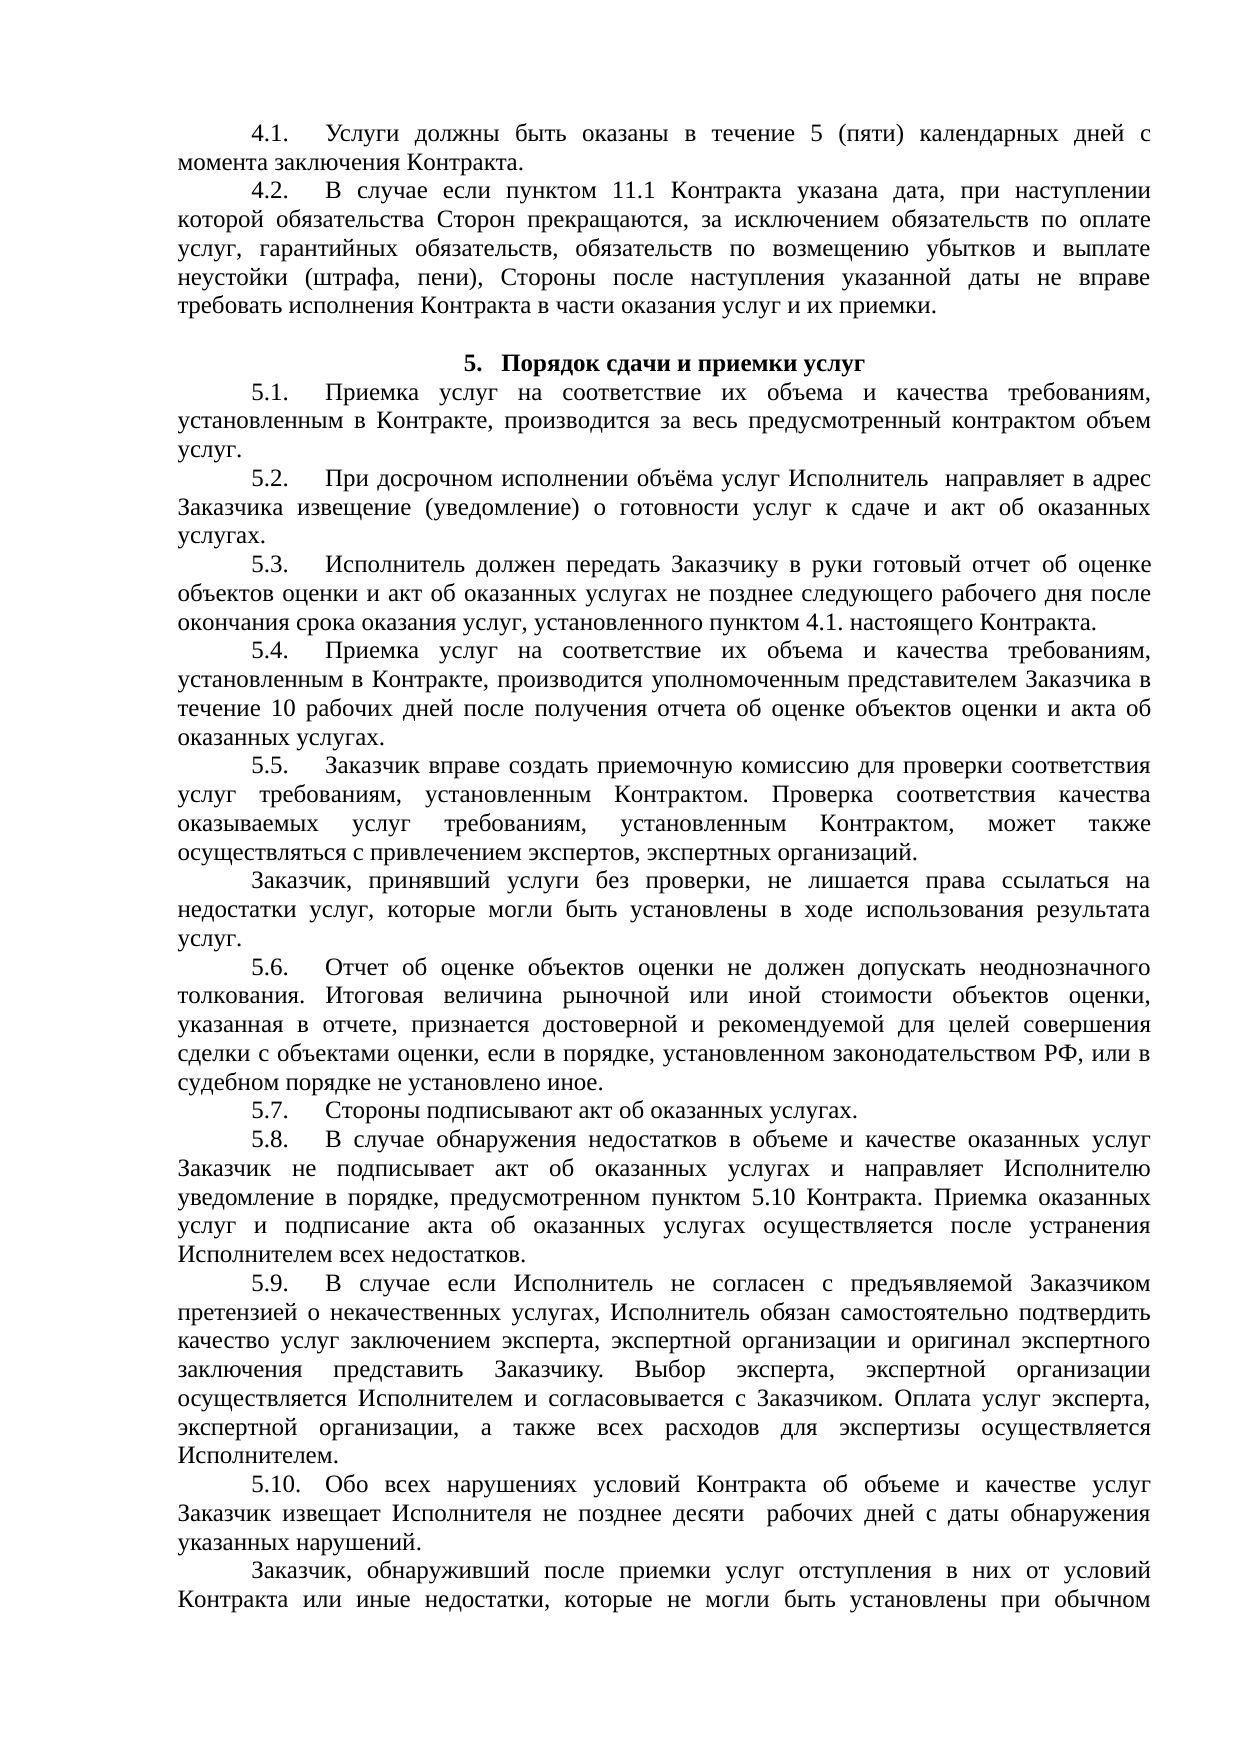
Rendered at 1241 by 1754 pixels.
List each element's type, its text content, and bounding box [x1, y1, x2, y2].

list Приемка услуг на соответствие их объема и качества требованиям, установленным в Контракте, производится за весь предусмотренный контрактом объем услуг. [177, 377, 1152, 463]
list Заказчик вправе создать приемочную комиссию для проверки соответствия услуг требованиям, установленным Контрактом. Проверка соответствия качества оказываемых услуг требованиям, установленным Контрактом, может также осуществляться с привлечением экспертов, экспертных организаций. [177, 751, 1152, 866]
list Стороны подписывают акт об оказанных услугах. [177, 1096, 1152, 1124]
list Порядок сдачи и приемки услуг [177, 348, 1152, 377]
list Приемка услуг на соответствие их объема и качества требованиям, установленным в Контракте, производится уполномоченным представителем Заказчика в течение 10 рабочих дней после получения отчета об оценке объектов оценки и акта об оказанных услугах. [177, 636, 1152, 751]
list В случае обнаружения недостатков в объеме и качестве оказанных услуг Заказчик не подписывает акт об оказанных услугах и направляет Исполнителю уведомление в порядке, предусмотренном пунктом 5.10 Контракта. Приемка оказанных услуг и подписание акта об оказанных услугах осуществляется после устранения Исполнителем всех недостатков. [177, 1124, 1152, 1268]
list Отчет об оценке объектов оценки не должен допускать неоднозначного толкования. Итоговая величина рыночной или иной стоимости объектов оценки, указанная в отчете, признается достоверной и рекомендуемой для целей совершения сделки с объектами оценки, если в порядке, установленном законодательством РФ, или в судебном порядке не установлено иное. [177, 952, 1152, 1096]
text Заказчик, принявший услуги без проверки, не лишается права ссылаться на недостатки услуг, которые могли быть установлены в ходе использования результата услуг. [177, 866, 1152, 952]
list В случае если пунктом 11.1 Контракта указана дата, при наступлении которой обязательства Сторон прекращаются, за исключением обязательств по оплате услуг, гарантийных обязательств, обязательств по возмещению убытков и выплате неустойки (штрафа, пени), Стороны после наступления указанной даты не вправе требовать исполнения Контракта в части оказания услуг и их приемки. [177, 176, 1152, 319]
list Исполнитель должен передать Заказчику в руки готовый отчет об оценке объектов оценки и акт об оказанных услугах не позднее следующего рабочего дня после окончания срока оказания услуг, установленного пунктом 4.1. настоящего Контракта. [177, 549, 1152, 636]
list Обо всех нарушениях условий Контракта об объеме и качестве услуг Заказчик извещает Исполнителя не позднее десяти рабочих дней с даты обнаружения указанных нарушений. [177, 1469, 1152, 1556]
list В случае если Исполнитель не согласен с предъявляемой Заказчиком претензией о некачественных услугах, Исполнитель обязан самостоятельно подтвердить качество услуг заключением эксперта, экспертной организации и оригинал экспертного заключения представить Заказчику. Выбор эксперта, экспертной организации осуществляется Исполнителем и согласовывается с Заказчиком. Оплата услуг эксперта, экспертной организации, а также всех расходов для экспертизы осуществляется Исполнителем. [177, 1268, 1152, 1469]
list При досрочном исполнении объёма услуг Исполнитель направляет в адрес Заказчика извещение (уведомление) о готовности услуг к сдаче и акт об оказанных услугах. [177, 463, 1152, 549]
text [177, 1556, 1152, 1613]
list Услуги должны быть оказаны в течение 5 (пяти) календарных дней с момента заключения Контракта. [177, 118, 1152, 176]
